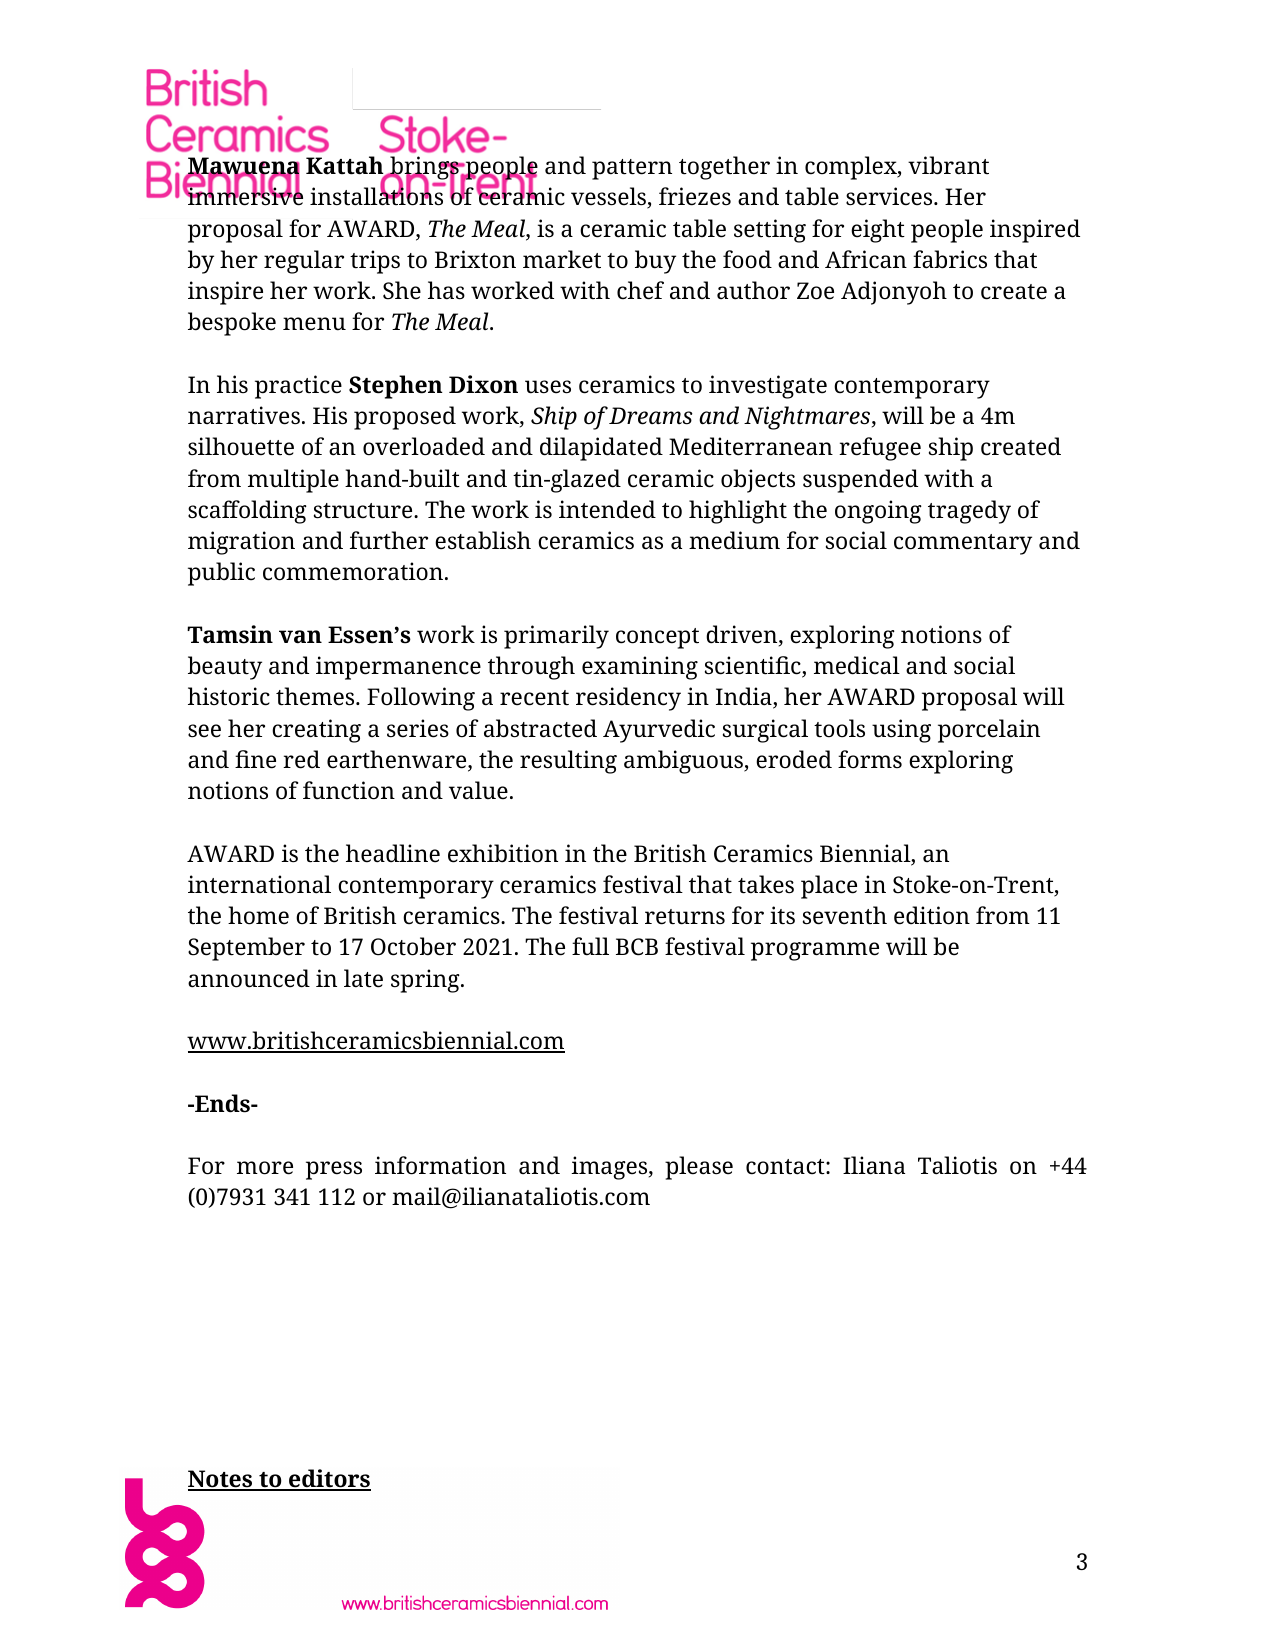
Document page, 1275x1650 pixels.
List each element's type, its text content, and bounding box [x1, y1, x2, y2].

text Tamsin van Essen’s work is primarily concept driven, exploring notions of beauty and impermanence through examining scientific, medical and social historic themes. Following a recent residency in India, her AWARD proposal will see her creating a series of abstracted Ayurvedic surgical tools using porcelain and fine red earthenware, the resulting ambiguous, eroded forms exploring notions of function and value. [187, 619, 1088, 806]
picture [138, 68, 602, 220]
text AWARD is the headline exhibition in the British Ceramics Biennial, an international contemporary ceramics festival that takes place in Stoke-on-Trent, the home of British ceramics. The festival returns for its seventh edition from 11 September to 17 October 2021. The full BCB festival programme will be announced in late spring. [187, 837, 1088, 994]
picture [118, 1467, 621, 1610]
text For more press information and images, please contact: Iliana Taliotis on +44 (0)7931 341 112 or mail@ilianataliotis.com [187, 1150, 1088, 1212]
text Notes to editors [187, 1462, 1088, 1494]
text In his practice Stephen Dixon uses ceramics to investigate contemporary narratives. His proposed work, Ship of Dreams and Nightmares, will be a 4m silhouette of an overloaded and dilapidated Mediterranean refugee ship created from multiple hand-built and tin-glazed ceramic objects suspended with a scaffolding structure. The work is intended to highlight the ongoing tragedy of migration and further establish ceramics as a medium for social commentary and public commemoration. [187, 369, 1088, 587]
text -Ends- [187, 1087, 1088, 1119]
text www.britishceramicsbiennial.com [187, 1025, 1088, 1056]
text Mawuena Kattah brings people and pattern together in complex, vibrant immersive installations of ceramic vessels, friezes and table services. Her proposal for AWARD, The Meal, is a ceramic table setting for eight people inspired by her regular trips to Brixton market to buy the food and African fabrics that inspire her work. She has worked with chef and author Zoe Adjonyoh to create a bespoke menu for The Meal. [187, 150, 1088, 337]
